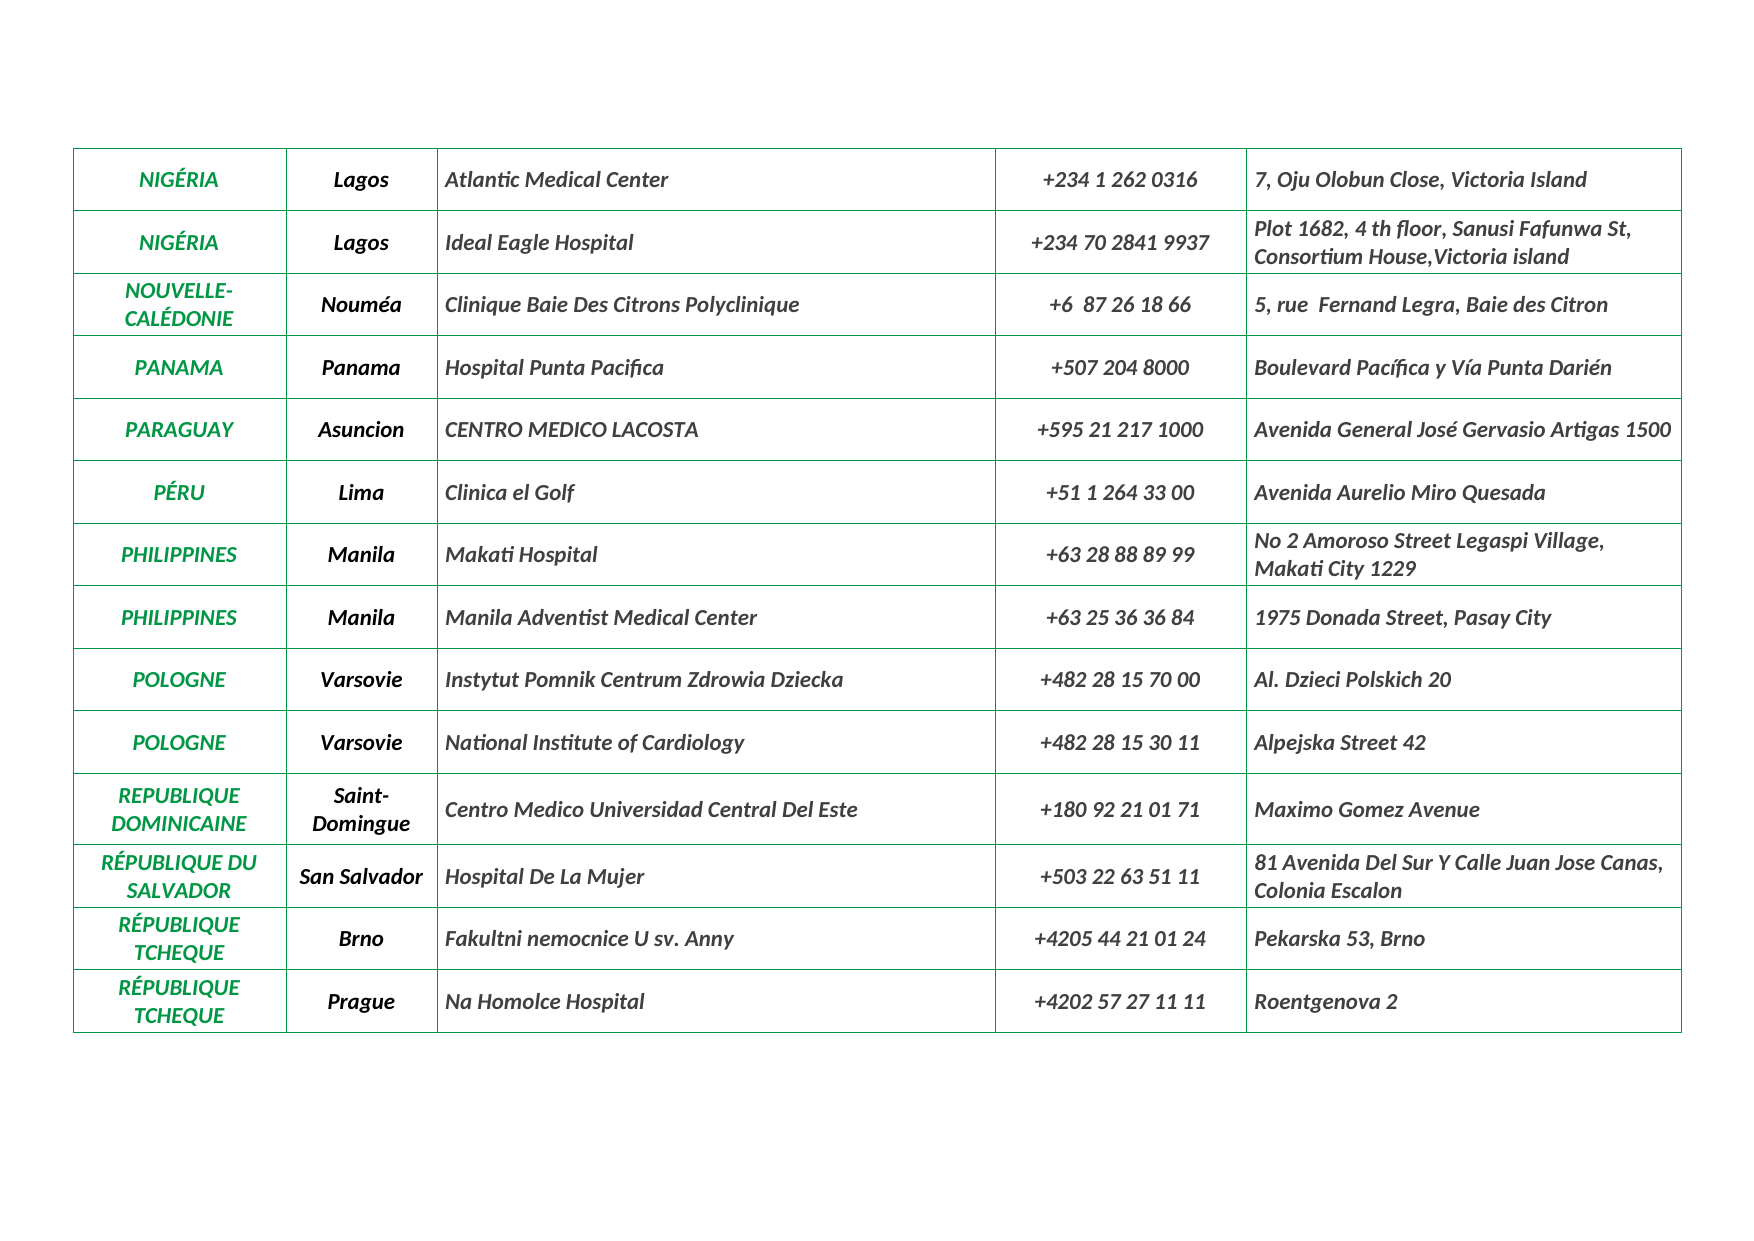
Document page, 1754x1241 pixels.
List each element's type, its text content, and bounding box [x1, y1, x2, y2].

table_cell +63 25 36 36 84 [996, 586, 1246, 648]
table_cell Varsovie [287, 649, 437, 710]
table_cell 81 Avenida Del Sur Y Calle Juan Jose Canas, Colonia Escalon [1247, 845, 1681, 907]
table_cell +595 21 217 1000 [996, 399, 1246, 460]
table_cell Lagos [287, 211, 437, 273]
table_cell +63 28 88 89 99 [996, 524, 1246, 585]
table_cell Panama [287, 336, 437, 398]
table_cell Boulevard Pacífica y Vía Punta Darién [1247, 336, 1681, 398]
table_cell PANAMA [74, 336, 286, 398]
table_cell Clinica el Golf [438, 461, 995, 523]
table_cell Hospital Punta Pacifica [438, 336, 995, 398]
table_cell CENTRO MEDICO LACOSTA [438, 399, 995, 460]
table_cell NIGÉRIA [74, 211, 286, 273]
table_cell PÉRU [74, 461, 286, 523]
table_cell RÉPUBLIQUE DU SALVADOR [74, 845, 286, 907]
table_cell 7, Oju Olobun Close, Victoria Island [1247, 149, 1681, 210]
table_cell +507 204 8000 [996, 336, 1246, 398]
table_cell Pekarska 53, Brno [1247, 908, 1681, 969]
table_cell Ideal Eagle Hospital [438, 211, 995, 273]
table_cell Makati Hospital [438, 524, 995, 585]
table_cell Instytut Pomnik Centrum Zdrowia Dziecka [438, 649, 995, 710]
table_cell Brno [287, 908, 437, 969]
table_cell +482 28 15 70 00 [996, 649, 1246, 710]
table_cell +234 70 2841 9937 [996, 211, 1246, 273]
table_cell No 2 Amoroso Street Legaspi Village, Makati City 1229 [1247, 524, 1681, 585]
table_cell Lima [287, 461, 437, 523]
table_cell POLOGNE [74, 711, 286, 773]
table_cell Fakultni nemocnice U sv. Anny [438, 908, 995, 969]
table_cell 5, rue Fernand Legra, Baie des Citron [1247, 274, 1681, 335]
table_cell Asuncion [287, 399, 437, 460]
table_cell National Institute of Cardiology [438, 711, 995, 773]
table_cell PARAGUAY [74, 399, 286, 460]
table_cell +482 28 15 30 11 [996, 711, 1246, 773]
table_cell Clinique Baie Des Citrons Polyclinique [438, 274, 995, 335]
table_cell Alpejska Street 42 [1247, 711, 1681, 773]
table_cell PHILIPPINES [74, 586, 286, 648]
table_cell Avenida General José Gervasio Artigas 1500 [1247, 399, 1681, 460]
table_cell Centro Medico Universidad Central Del Este [438, 774, 995, 844]
table_cell Atlantic Medical Center [438, 149, 995, 210]
table_cell +4205 44 21 01 24 [996, 908, 1246, 969]
table_cell RÉPUBLIQUE TCHEQUE [74, 970, 286, 1032]
table_cell PHILIPPINES [74, 524, 286, 585]
table_cell Roentgenova 2 [1247, 970, 1681, 1032]
table_cell Nouméa [287, 274, 437, 335]
table_cell Varsovie [287, 711, 437, 773]
table_cell NOUVELLE-CALÉDONIE [74, 274, 286, 335]
table_cell RÉPUBLIQUE TCHEQUE [74, 908, 286, 969]
table_cell San Salvador [287, 845, 437, 907]
table_cell Hospital De La Mujer [438, 845, 995, 907]
table_cell Saint-Domingue [287, 774, 437, 844]
table_cell REPUBLIQUE DOMINICAINE [74, 774, 286, 844]
table_cell Maximo Gomez Avenue [1247, 774, 1681, 844]
table_cell +234 1 262 0316 [996, 149, 1246, 210]
table_cell Plot 1682, 4 th floor, Sanusi Fafunwa St, Consortium House,Victoria island [1247, 211, 1681, 273]
table_cell NIGÉRIA [74, 149, 286, 210]
table_cell +4202 57 27 11 11 [996, 970, 1246, 1032]
table_cell Manila [287, 524, 437, 585]
table_cell Al. Dzieci Polskich 20 [1247, 649, 1681, 710]
table_cell +6 87 26 18 66 [996, 274, 1246, 335]
table_cell Na Homolce Hospital [438, 970, 995, 1032]
table_cell Avenida Aurelio Miro Quesada [1247, 461, 1681, 523]
table_cell Manila Adventist Medical Center [438, 586, 995, 648]
table_cell Manila [287, 586, 437, 648]
table_cell +51 1 264 33 00 [996, 461, 1246, 523]
table_cell +180 92 21 01 71 [996, 774, 1246, 844]
table_cell +503 22 63 51 11 [996, 845, 1246, 907]
table_cell 1975 Donada Street, Pasay City [1247, 586, 1681, 648]
table_cell Lagos [287, 149, 437, 210]
table_cell Prague [287, 970, 437, 1032]
table_cell POLOGNE [74, 649, 286, 710]
